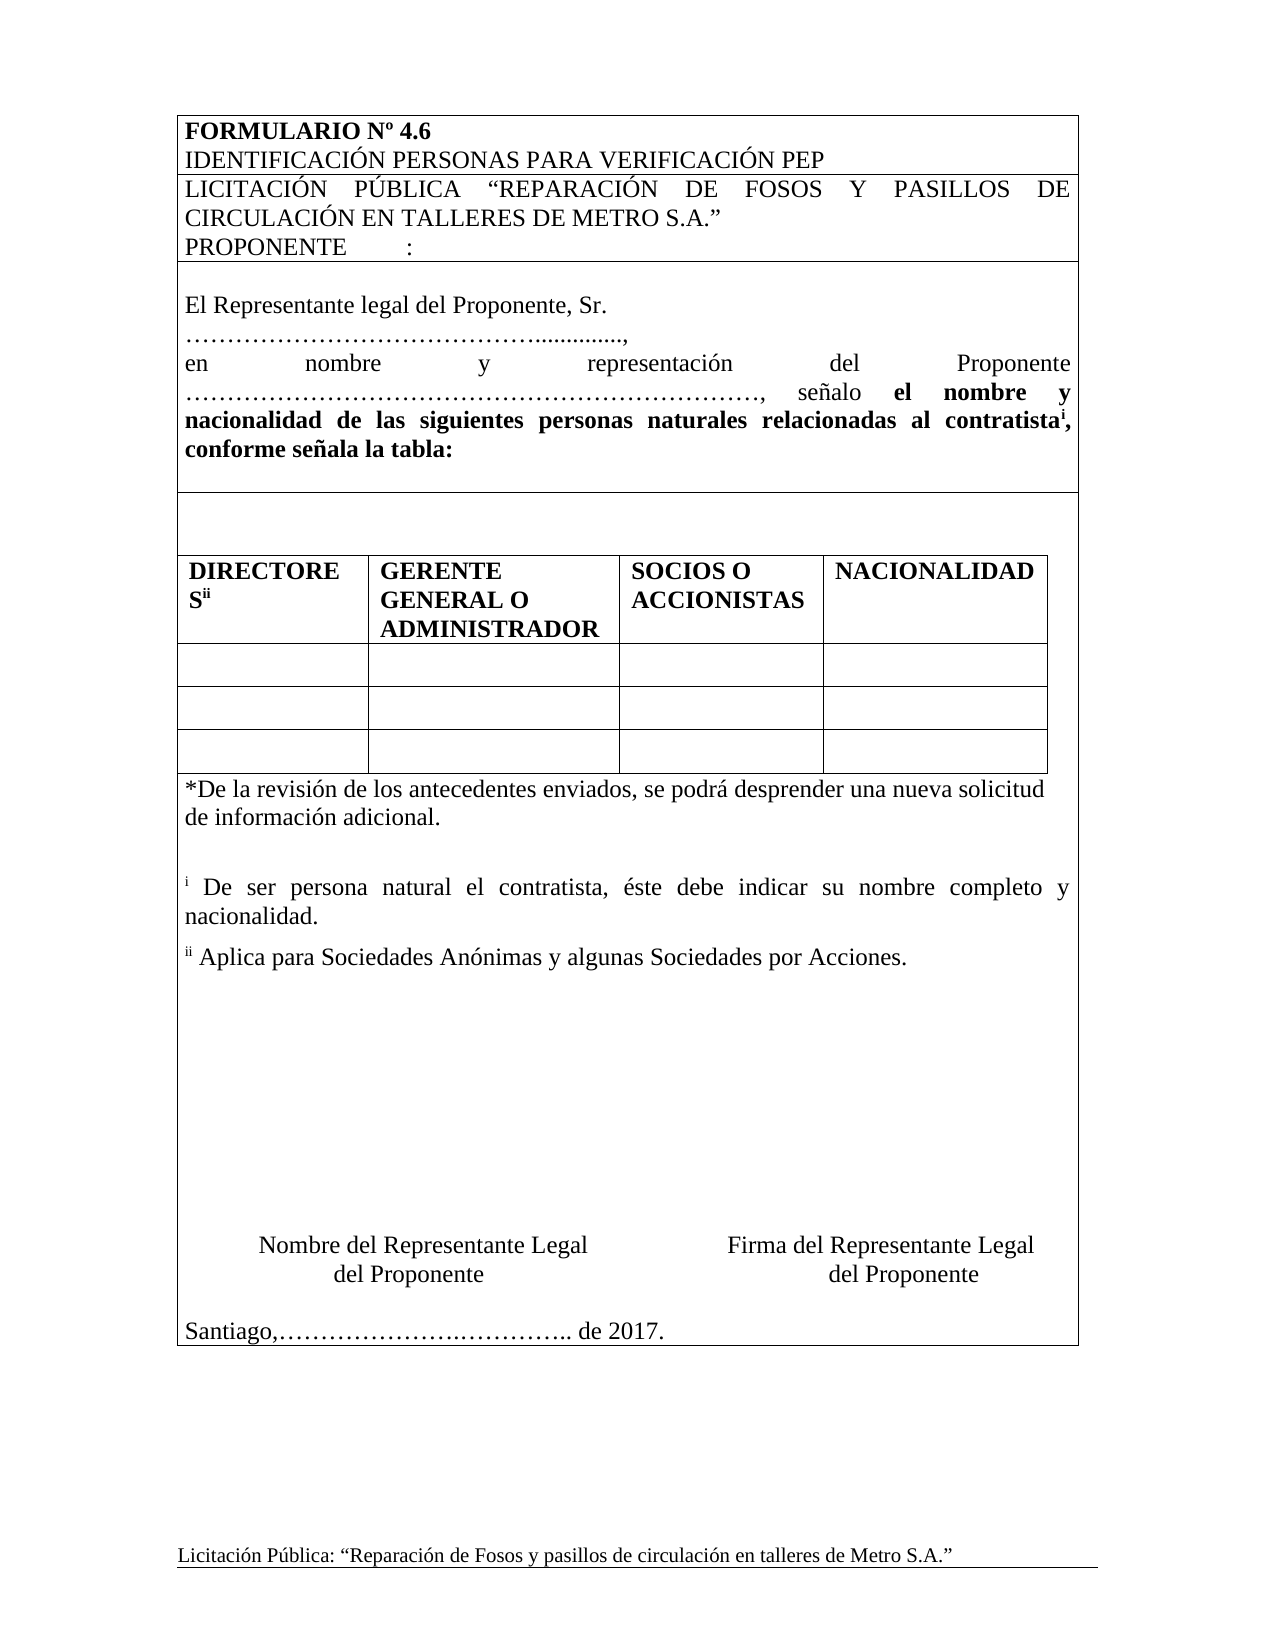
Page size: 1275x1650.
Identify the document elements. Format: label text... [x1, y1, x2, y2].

table_cell El Representante legal del Proponente, Sr. …………………………………….............., en nombre y representación del Proponente ……………………………………………………………, señalo el nombre y nacionalidad de las siguientes personas naturales relacionadas al contratistai, conforme señala la tabla: [178, 262, 1078, 492]
table_cell LICITACIÓN PÚBLICA “REPARACIÓN DE FOSOS Y PASILLOS DE CIRCULACIÓN EN TALLERES DE METRO S.A.” PROPONENTE : [178, 175, 1078, 261]
table_header FORMULARIO Nº 4.6 IDENTIFICACIÓN PERSONAS PARA VERIFICACIÓN PEP [178, 116, 1078, 173]
table_cell *De la revisión de los antecedentes enviados, se podrá desprender una nueva solicitud de información adicional. i De ser persona natural el contratista, éste debe indicar su nombre completo y nacionalidad. ii Aplica para Sociedades Anónimas y algunas Sociedades por Acciones. Nombre del Representante Legal Firma del Representante Legal del Proponente del Proponente Santiago,………………….………….. de 2017. [178, 493, 1078, 1345]
